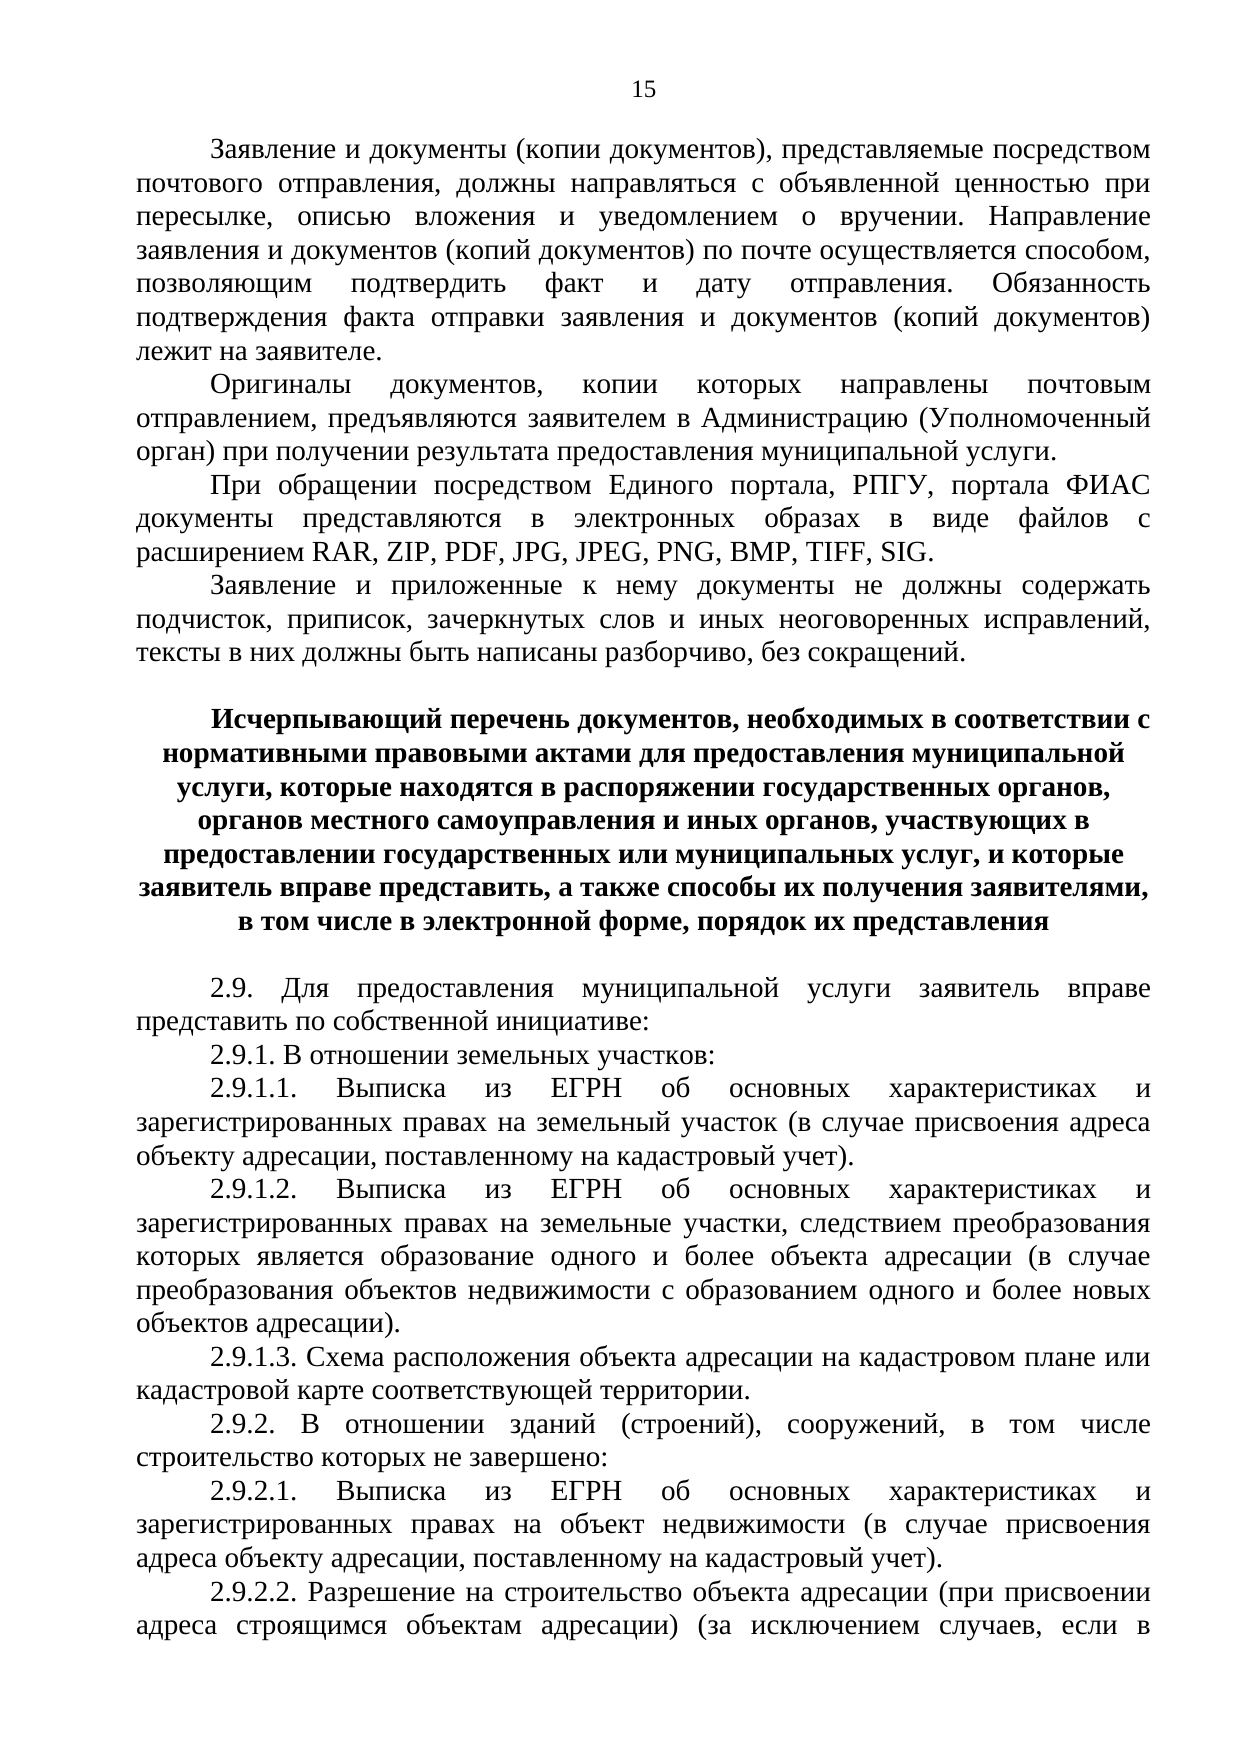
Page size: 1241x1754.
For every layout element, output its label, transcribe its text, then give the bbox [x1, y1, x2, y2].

text 2.9.2.1. Выписка из ЕГРН об основных характеристиках и зарегистрированных правах на объект недвижимости (в случае присвоения адреса объекту адресации, поставленному на кадастровый учет). [136, 1473, 1152, 1574]
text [136, 1574, 1152, 1641]
text 2.9.2. В отношении зданий (строений), сооружений, в том числе строительство которых не завершено: [136, 1406, 1152, 1473]
text 2.9.1. В отношении земельных участков: [136, 1037, 1152, 1071]
text 2.9. Для предоставления муниципальной услуги заявитель вправе представить по собственной инициативе: [136, 970, 1152, 1037]
text 2.9.1.3. Схема расположения объекта адресации на кадастровом плане или кадастровой карте соответствующей территории. [136, 1339, 1152, 1406]
text Заявление и документы (копии документов), представляемые посредством почтового отправления, должны направляться с объявленной ценностью при пересылке, описью вложения и уведомлением о вручении. Направление заявления и документов (копий документов) по почте осуществляется способом, позволяющим подтвердить факт и дату отправления. Обязанность подтверждения факта отправки заявления и документов (копий документов) лежит на заявителе. [136, 131, 1152, 366]
text При обращении посредством Единого портала, РПГУ, портала ФИАС документы представляются в электронных образах в виде файлов с расширением RAR, ZIP, PDF, JPG, JPEG, PNG, BMP, TIFF, SIG. [136, 467, 1152, 567]
text 2.9.1.2. Выписка из ЕГРН об основных характеристиках и зарегистрированных правах на земельные участки, следствием преобразования которых является образование одного и более объекта адресации (в случае преобразования объектов недвижимости с образованием одного и более новых объектов адресации). [136, 1171, 1152, 1339]
text Исчерпывающий перечень документов, необходимых в соответствии с нормативными правовыми актами для предоставления муниципальной услуги, которые находятся в распоряжении государственных органов, органов местного самоуправления и иных органов, участвующих в предоставлении государственных или муниципальных услуг, и которые заявитель вправе представить, а также способы их получения заявителями, в том числе в электронной форме, порядок их представления [136, 702, 1152, 936]
text Заявление и приложенные к нему документы не должны содержать подчисток, приписок, зачеркнутых слов и иных неоговоренных исправлений, тексты в них должны быть написаны разборчиво, без сокращений. [136, 567, 1152, 668]
text Оригиналы документов, копии которых направлены почтовым отправлением, предъявляются заявителем в Администрацию (Уполномоченный орган) при получении результата предоставления муниципальной услуги. [136, 366, 1152, 467]
text 2.9.1.1. Выписка из ЕГРН об основных характеристиках и зарегистрированных правах на земельный участок (в случае присвоения адреса объекту адресации, поставленному на кадастровый учет). [136, 1071, 1152, 1171]
